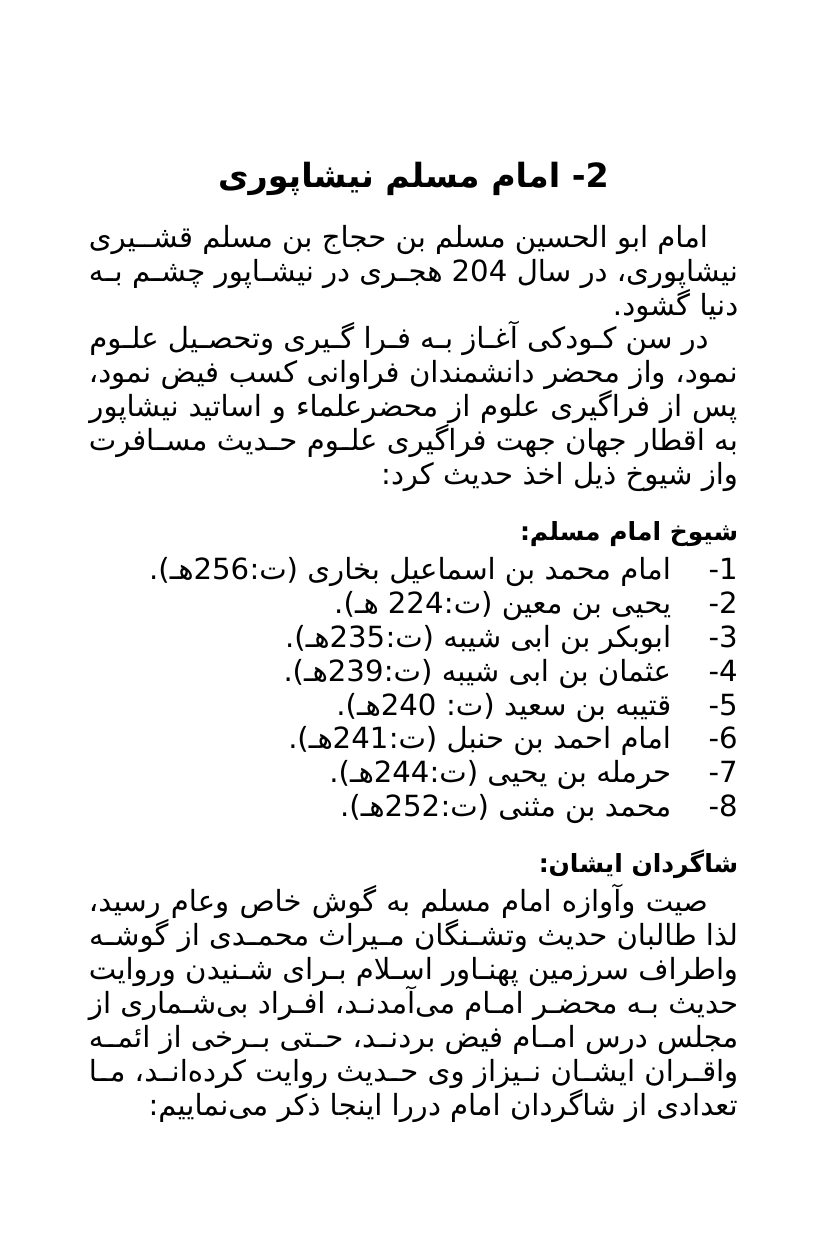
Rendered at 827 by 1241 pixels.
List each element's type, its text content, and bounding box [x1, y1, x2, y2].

text شاگردان ایشان: [89, 849, 738, 878]
list امام محمد بن اسماعیل بخاری (ت:256هـ). [89, 552, 708, 586]
list یحیی بن معین (ت:224 هـ). [89, 586, 708, 620]
text صیت وآوازه امام مسلم به گوش خاص وعام رسید، لذا طالبان حدیث وتشنگان میراث محمدی از گوشه واطراف سرزمین پهناور اسلام برای شنیدن وروایت حدیث به محضر امام می‌آمدند، افراد بی‌شماری از مجلس درس امام فیض بردند، حتی برخی از ائمه واقران ایشان نیزاز وی حدیث روایت کرده‌اند، ما تعدادی از شاگردان امام دررا اینجا ذکر می‌نماییم: [89, 884, 738, 1122]
list ابوبکر بن ابی شیبه (ت:235هـ). [89, 620, 708, 654]
text امام ابو الحسین مسلم بن حجاج بن مسلم قشیری نیشاپوری، در سال 204 هجری در نیشاپور چشم به دنیا گشود. [89, 220, 738, 322]
list محمد بن مثنی (ت:252هـ). [89, 790, 708, 824]
text 2- امام مسلم نیشاپوری [89, 156, 738, 195]
list امام احمد بن حنبل (ت:241هـ). [89, 722, 708, 756]
text در سن کودکی آغاز به فرا گیری وتحصیل علوم نمود، واز محضر دانشمندان فراوانی کسب فیض نمود، پس از فراگیری علوم از محضرعلماء و اساتید نیشاپور به اقطار جهان جهت فراگیری علوم حدیث مسافرت واز شیوخ ذیل اخذ حدیث کرد: [89, 322, 738, 492]
list قتیبه بن سعید (ت: 240هـ). [89, 688, 708, 722]
list حرمله بن یحیی (ت:244هـ). [89, 756, 708, 790]
text شیوخ امام مسلم: [89, 517, 738, 546]
list عثمان بن ابی شیبه (ت:239هـ). [89, 654, 708, 688]
